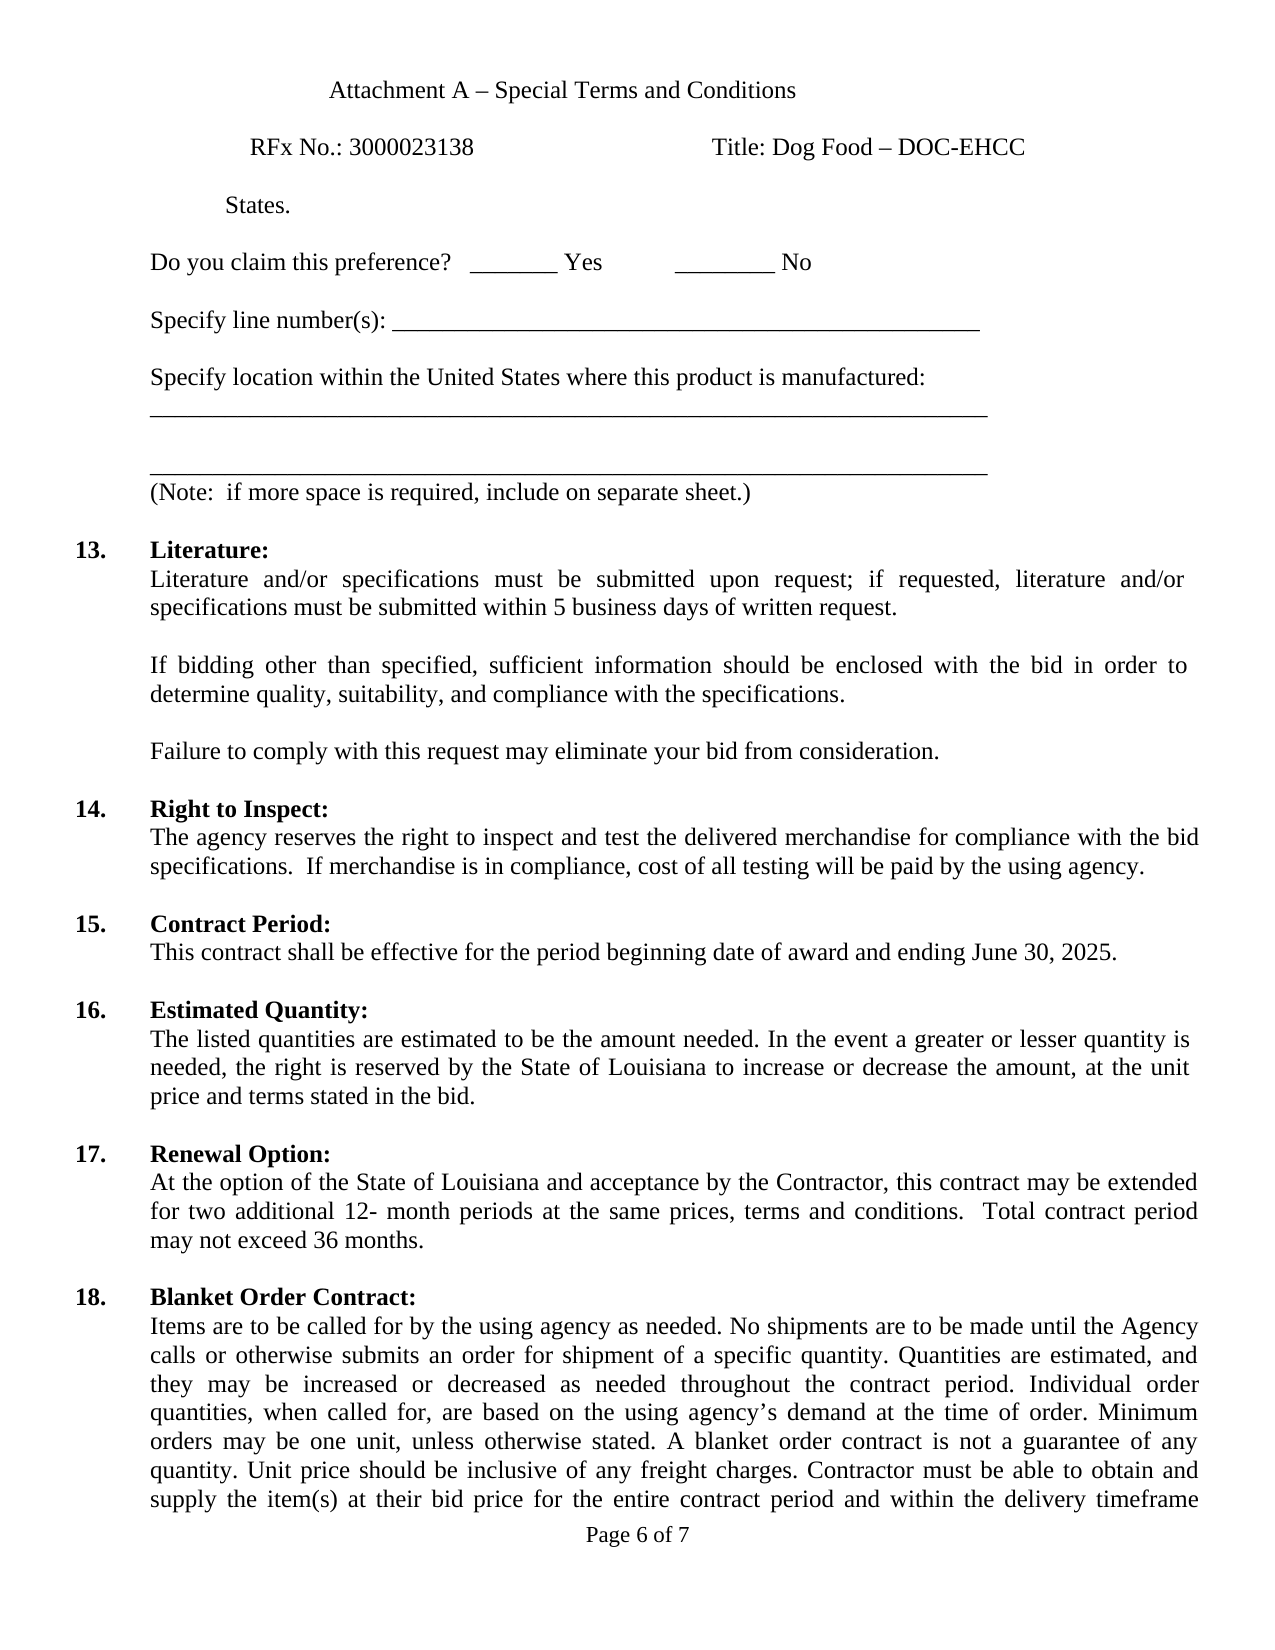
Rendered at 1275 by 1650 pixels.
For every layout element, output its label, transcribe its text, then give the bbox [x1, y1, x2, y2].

list This contract shall be effective for the period beginning date of award and ending June 30, 2025. [75, 937, 1200, 966]
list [187, 190, 1200, 219]
list The listed quantities are estimated to be the amount needed. In the event a greater or lesser quantity is needed, the right is reserved by the State of Louisiana to increase or decrease the amount, at the unit price and terms stated in the bid. [75, 1024, 1200, 1110]
list Literature: [75, 535, 1200, 564]
list At the option of the State of Louisiana and acceptance by the Contractor, this contract may be extended for two additional 12- month periods at the same prices, terms and conditions. Total contract period may not exceed 36 months. [150, 1167, 1200, 1254]
list 17. Renewal Option: [75, 1139, 1200, 1167]
text 18. Blanket Order Contract: [75, 1282, 1200, 1311]
list 15. Contract Period: [75, 909, 1200, 937]
list Failure to comply with this request may eliminate your bid from consideration. [131, 736, 1200, 765]
list If bidding other than specified, sufficient information should be enclosed with the bid in order to determine quality, suitability, and compliance with the specifications. [131, 650, 1200, 707]
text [150, 1311, 1200, 1512]
list Literature and/or specifications must be submitted upon request; if requested, literature and/or specifications must be submitted within 5 business days of written request. [131, 564, 1200, 621]
list Specify line number(s): _______________________________________________ [131, 305, 1200, 334]
list Do you claim this preference? _______ Yes ________ No [131, 247, 1200, 276]
list ___________________________________________________________________ [131, 391, 1200, 420]
list (Note: if more space is required, include on separate sheet.) [131, 477, 1200, 506]
list 16. Estimated Quantity: [75, 995, 1200, 1024]
list Right to Inspect: [75, 794, 1200, 822]
list ___________________________________________________________________ [131, 449, 1200, 477]
list The agency reserves the right to inspect and test the delivered merchandise for compliance with the bid specifications. If merchandise is in compliance, cost of all testing will be paid by the using agency. [150, 822, 1200, 880]
list Specify location within the United States where this product is manufactured: [131, 362, 1200, 391]
